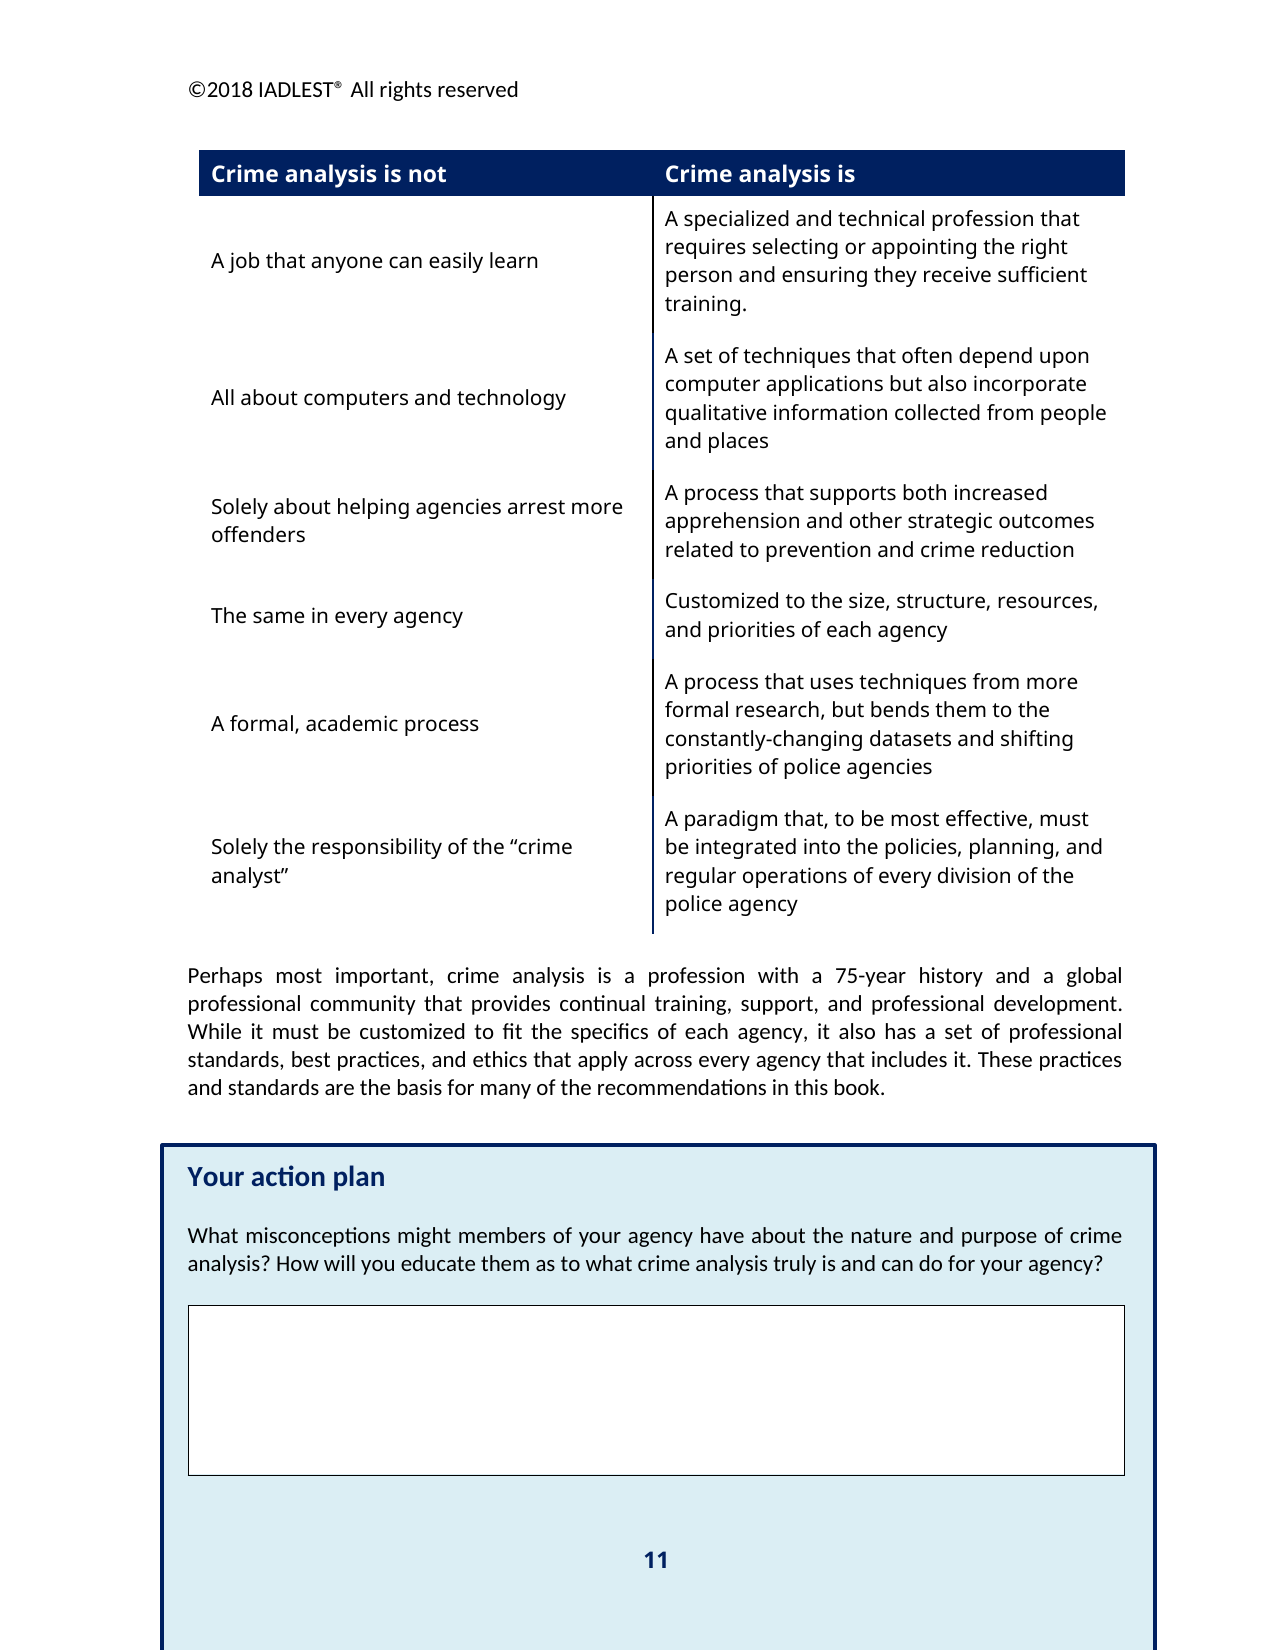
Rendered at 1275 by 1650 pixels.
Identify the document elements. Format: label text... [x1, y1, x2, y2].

table_cell A set of techniques that often depend upon computer applications but also incorporate qualitative information collected from people and places [654, 333, 1125, 470]
table_header Crime analysis is [654, 150, 1125, 196]
text Perhaps most important, crime analysis is a profession with a 75-year history and a global professional community that provides continual training, support, and professional development. While it must be customized to fit the specifics of each agency, it also has a set of professional standards, best practices, and ethics that apply across every agency that includes it. These practices and standards are the basis for many of the recommendations in this book. [187, 961, 1125, 1102]
text What misconceptions might members of your agency have about the nature and purpose of crime analysis? How will you educate them as to what crime analysis truly is and can do for your agency? [187, 1221, 1125, 1277]
table_header Crime analysis is not [199, 150, 652, 196]
table_cell Solely about helping agencies arrest more offenders [199, 470, 652, 579]
table_cell All about computers and technology [199, 333, 652, 470]
text Your action plan [187, 1158, 1125, 1193]
table_cell A job that anyone can easily learn [199, 196, 652, 333]
table_cell A paradigm that, to be most effective, must be integrated into the policies, planning, and regular operations of every division of the police agency [654, 796, 1125, 933]
table_cell Solely the responsibility of the “crime analyst” [199, 796, 652, 933]
table_cell A formal, academic process [199, 659, 652, 796]
table_cell A process that uses techniques from more formal research, but bends them to the constantly-changing datasets and shifting priorities of police agencies [654, 659, 1125, 796]
table_cell A process that supports both increased apprehension and other strategic outcomes related to prevention and crime reduction [654, 470, 1125, 579]
table_cell Customized to the size, structure, resources, and priorities of each agency [654, 579, 1125, 659]
table_cell A specialized and technical profession that requires selecting or appointing the right person and ensuring they receive sufficient training. [654, 196, 1125, 333]
table_cell The same in every agency [199, 579, 652, 659]
table_header [189, 1306, 1124, 1474]
